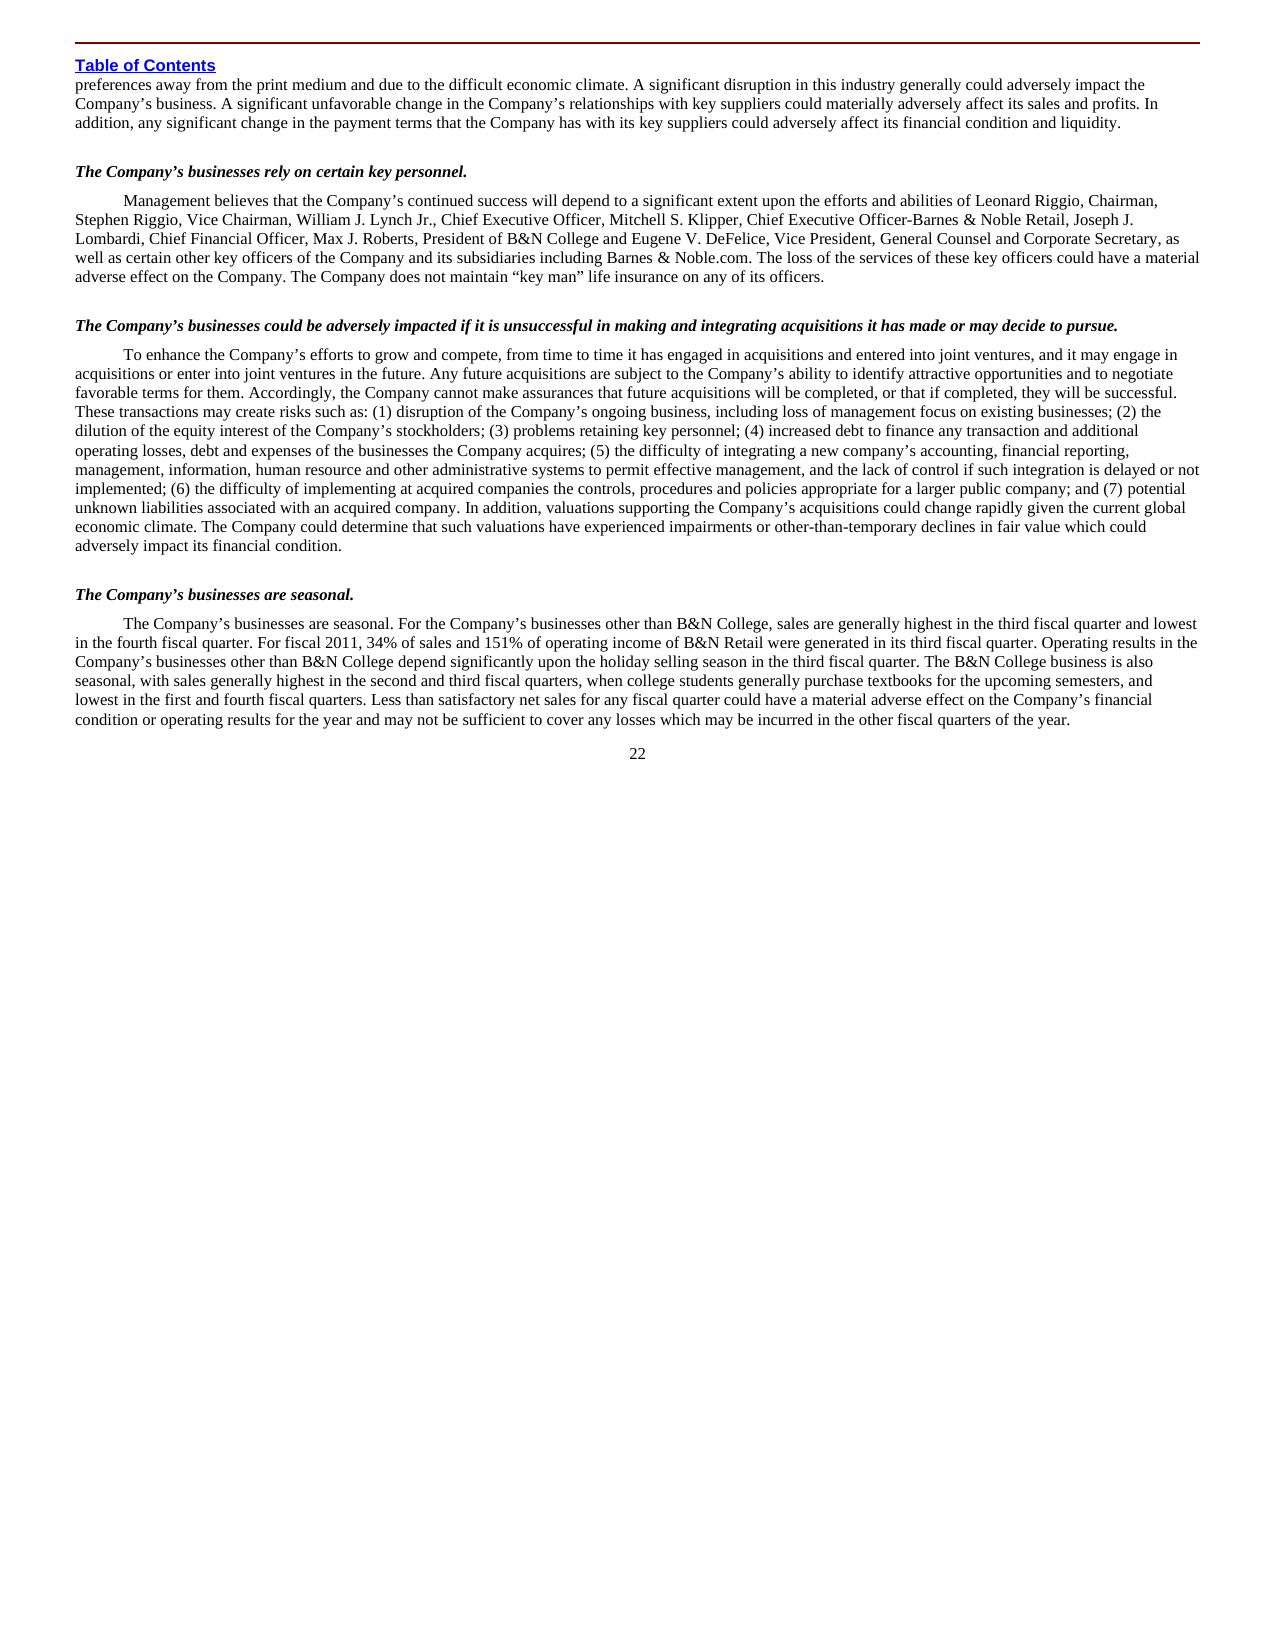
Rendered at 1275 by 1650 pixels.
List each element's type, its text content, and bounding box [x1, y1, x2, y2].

text The Company’s businesses rely on certain key personnel. [75, 162, 1200, 181]
text preferences away from the print medium and due to the difficult economic climate. A significant disruption in this industry generally could adversely impact the Company’s business. A significant unfavorable change in the Company’s relationships with key suppliers could materially adversely affect its sales and profits. In addition, any significant change in the payment terms that the Company has with its key suppliers could adversely affect its financial condition and liquidity. [75, 75, 1200, 132]
text The Company’s businesses are seasonal. [75, 585, 1200, 604]
text To enhance the Company’s efforts to grow and compete, from time to time it has engaged in acquisitions and entered into joint ventures, and it may engage in acquisitions or enter into joint ventures in the future. Any future acquisitions are subject to the Company’s ability to identify attractive opportunities and to negotiate favorable terms for them. Accordingly, the Company cannot make assurances that future acquisitions will be completed, or that if completed, they will be successful. These transactions may create risks such as: (1) disruption of the Company’s ongoing business, including loss of management focus on existing businesses; (2) the dilution of the equity interest of the Company’s stockholders; (3) problems retaining key personnel; (4) increased debt to finance any transaction and additional operating losses, debt and expenses of the businesses the Company acquires; (5) the difficulty of integrating a new company’s accounting, financial reporting, management, information, human resource and other administrative systems to permit effective management, and the lack of control if such integration is delayed or not implemented; (6) the difficulty of implementing at acquired companies the controls, procedures and policies appropriate for a larger public company; and (7) potential unknown liabilities associated with an acquired company. In addition, valuations supporting the Company’s acquisitions could change rapidly given the current global economic climate. The Company could determine that such valuations have experienced impairments or other-than-temporary declines in fair value which could adversely impact its financial condition. [75, 344, 1200, 555]
text 22 [75, 744, 1200, 763]
text Management believes that the Company’s continued success will depend to a significant extent upon the efforts and abilities of Leonard Riggio, Chairman, Stephen Riggio, Vice Chairman, William J. Lynch Jr., Chief Executive Officer, Mitchell S. Klipper, Chief Executive Officer-Barnes & Noble Retail, Joseph J. Lombardi, Chief Financial Officer, Max J. Roberts, President of B&N College and Eugene V. DeFelice, Vice President, General Counsel and Corporate Secretary, as well as certain other key officers of the Company and its subsidiaries including Barnes & Noble.com. The loss of the services of these key officers could have a material adverse effect on the Company. The Company does not maintain “key man” life insurance on any of its officers. [75, 191, 1200, 286]
text Table of Contents [75, 56, 1200, 75]
text The Company’s businesses could be adversely impacted if it is unsuccessful in making and integrating acquisitions it has made or may decide to pursue. [75, 316, 1200, 335]
text The Company’s businesses are seasonal. For the Company’s businesses other than B&N College, sales are generally highest in the third fiscal quarter and lowest in the fourth fiscal quarter. For fiscal 2011, 34% of sales and 151% of operating income of B&N Retail were generated in its third fiscal quarter. Operating results in the Company’s businesses other than B&N College depend significantly upon the holiday selling season in the third fiscal quarter. The B&N College business is also seasonal, with sales generally highest in the second and third fiscal quarters, when college students generally purchase textbooks for the upcoming semesters, and lowest in the first and fourth fiscal quarters. Less than satisfactory net sales for any fiscal quarter could have a material adverse effect on the Company’s financial condition or operating results for the year and may not be sufficient to cover any losses which may be incurred in the other fiscal quarters of the year. [75, 613, 1200, 728]
